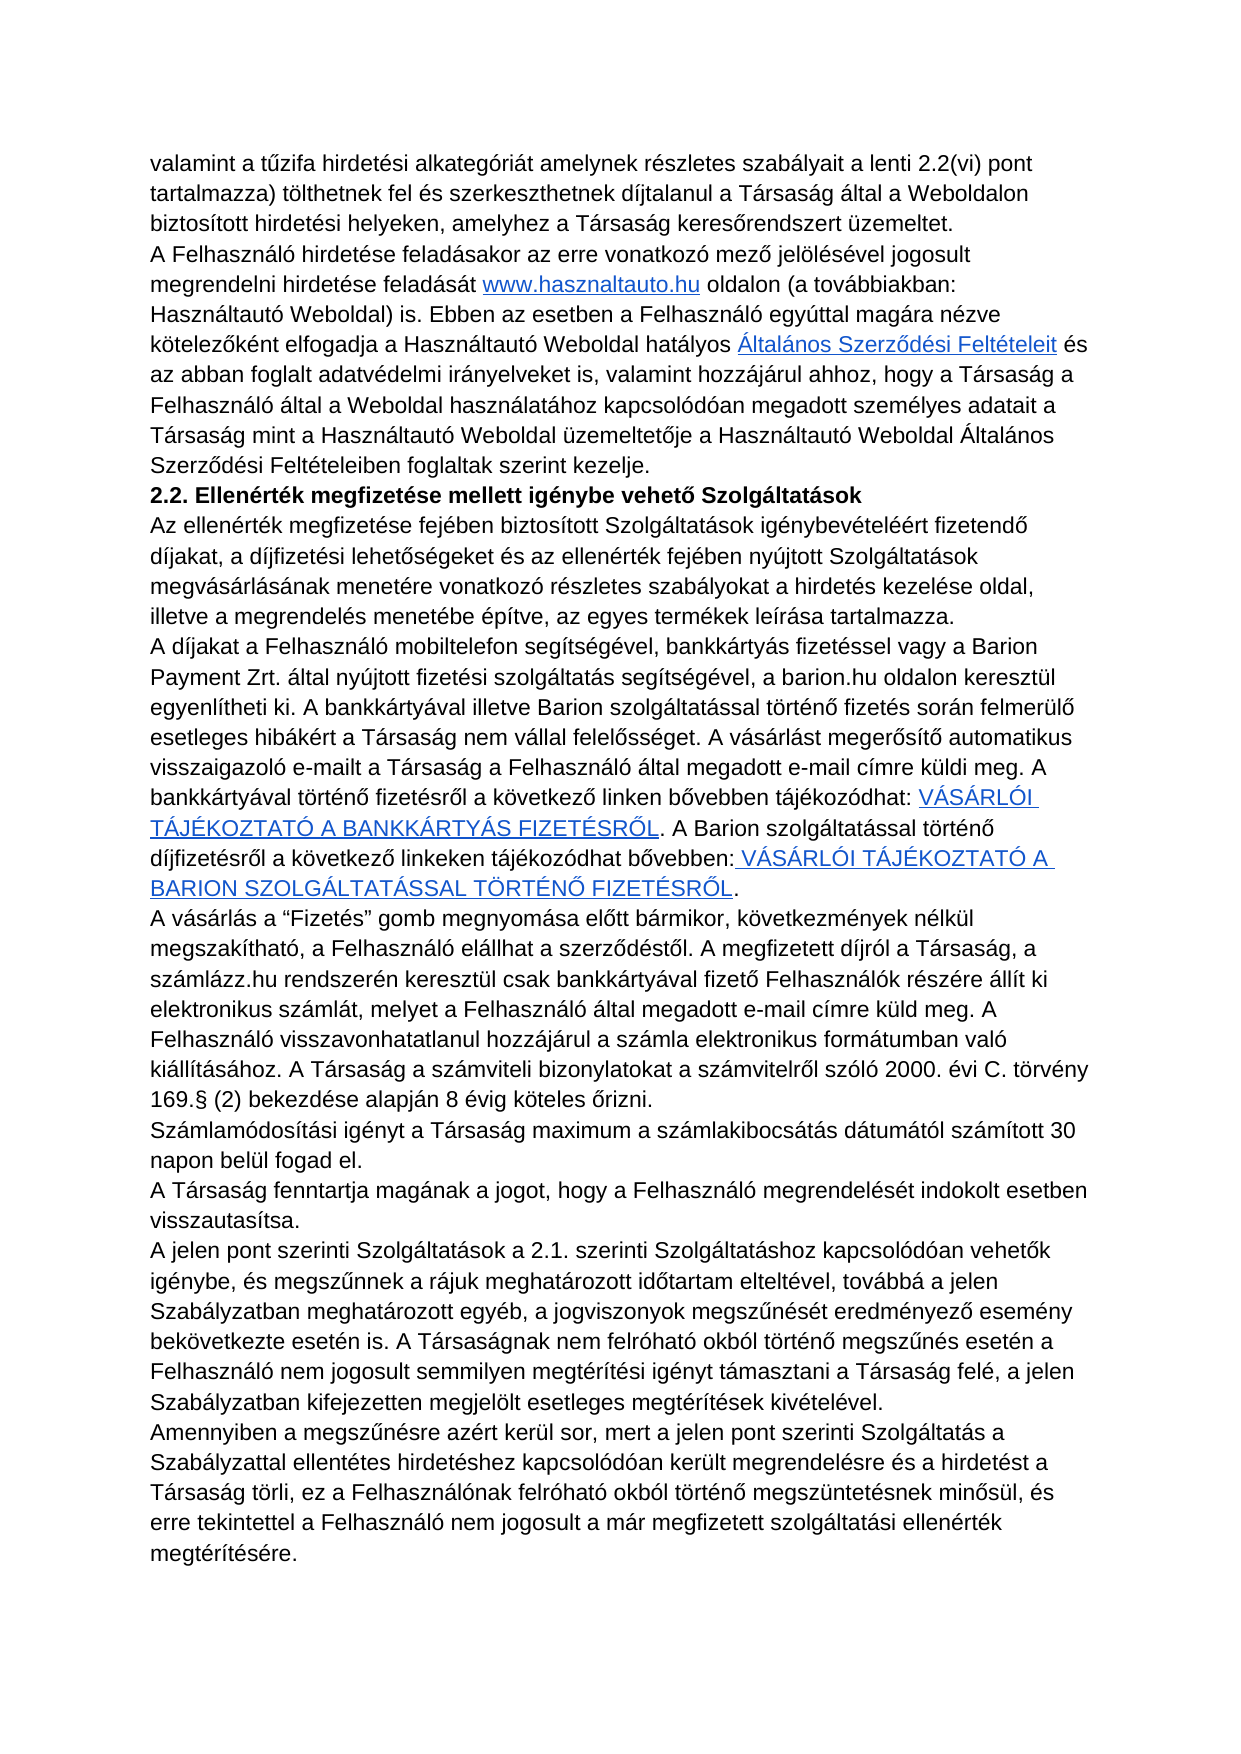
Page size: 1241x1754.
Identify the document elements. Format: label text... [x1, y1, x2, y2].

text A vásárlás a “Fizetés” gomb megnyomása előtt bármikor, következmények nélkül megszakítható, a Felhasználó elállhat a szerződéstől. A megfizetett díjról a Társaság, a számlázz.hu rendszerén keresztül csak bankkártyával fizető Felhasználók részére állít ki elektronikus számlát, melyet a Felhasználó által megadott e-mail címre küld meg. A Felhasználó visszavonhatatlanul hozzájárul a számla elektronikus formátumban való kiállításához. A Társaság a számviteli bizonylatokat a számvitelről szóló 2000. évi C. törvény 169.§ (2) bekezdése alapján 8 évig köteles őrizni. [150, 905, 1090, 1113]
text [150, 150, 1090, 237]
text Számlamódosítási igényt a Társaság maximum a számlakibocsátás dátumától számított 30 napon belül fogad el. [150, 1117, 1090, 1173]
text 2.2. Ellenérték megfizetése mellett igénybe vehető Szolgáltatások [150, 482, 1090, 509]
text Az ellenérték megfizetése fejében biztosított Szolgáltatások igénybevételéért fizetendő díjakat, a díjfizetési lehetőségeket és az ellenérték fejében nyújtott Szolgáltatások megvásárlásának menetére vonatkozó részletes szabályokat a hirdetés kezelése oldal, illetve a megrendelés menetébe építve, az egyes termékek leírása tartalmazza. [150, 512, 1090, 629]
text A jelen pont szerinti Szolgáltatások a 2.1. szerinti Szolgáltatáshoz kapcsolódóan vehetők igénybe, és megszűnnek a rájuk meghatározott időtartam elteltével, továbbá a jelen Szabályzatban meghatározott egyéb, a jogviszonyok megszűnését eredményező esemény bekövetkezte esetén is. A Társaságnak nem felróható okból történő megszűnés esetén a Felhasználó nem jogosult semmilyen megtérítési igényt támasztani a Társaság felé, a jelen Szabályzatban kifejezetten megjelölt esetleges megtérítések kivételével. [150, 1237, 1090, 1415]
text A Társaság fenntartja magának a jogot, hogy a Felhasználó megrendelését indokolt esetben visszautasítsa. [150, 1177, 1090, 1234]
text Amennyiben a megszűnésre azért kerül sor, mert a jelen pont szerinti Szolgáltatás a Szabályzattal ellentétes hirdetéshez kapcsolódóan került megrendelésre és a hirdetést a Társaság törli, ez a Felhasználónak felróható okból történő megszüntetésnek minősül, és erre tekintettel a Felhasználó nem jogosult a már megfizetett szolgáltatási ellenérték megtérítésére. [150, 1419, 1090, 1566]
text A Felhasználó hirdetése feladásakor az erre vonatkozó mező jelölésével jogosult megrendelni hirdetése feladását www.hasznaltauto.hu oldalon (a továbbiakban: Használtautó Weboldal) is. Ebben az esetben a Felhasználó egyúttal magára nézve kötelezőként elfogadja a Használtautó Weboldal hatályos Általános Szerződési Feltételeit és az abban foglalt adatvédelmi irányelveket is, valamint hozzájárul ahhoz, hogy a Társaság a Felhasználó által a Weboldal használatához kapcsolódóan megadott személyes adatait a Társaság mint a Használtautó Weboldal üzemeltetője a Használtautó Weboldal Általános Szerződési Feltételeiben foglaltak szerint kezelje. [150, 241, 1090, 478]
text A díjakat a Felhasználó mobiltelefon segítségével, bankkártyás fizetéssel vagy a Barion Payment Zrt. által nyújtott fizetési szolgáltatás segítségével, a barion.hu oldalon keresztül egyenlítheti ki. A bankkártyával illetve Barion szolgáltatással történő fizetés során felmerülő esetleges hibákért a Társaság nem vállal felelősséget. A vásárlást megerősítő automatikus visszaigazoló e-mailt a Társaság a Felhasználó által megadott e-mail címre küldi meg. A bankkártyával történő fizetésről a következő linken bővebben tájékozódhat: VÁSÁRLÓI TÁJÉKOZTATÓ A BANKKÁRTYÁS FIZETÉSRŐL. A Barion szolgáltatással történő díjfizetésről a következő linkeken tájékozódhat bővebben: VÁSÁRLÓI TÁJÉKOZTATÓ A BARION SZOLGÁLTATÁSSAL TÖRTÉNŐ FIZETÉSRŐL. [150, 633, 1090, 901]
